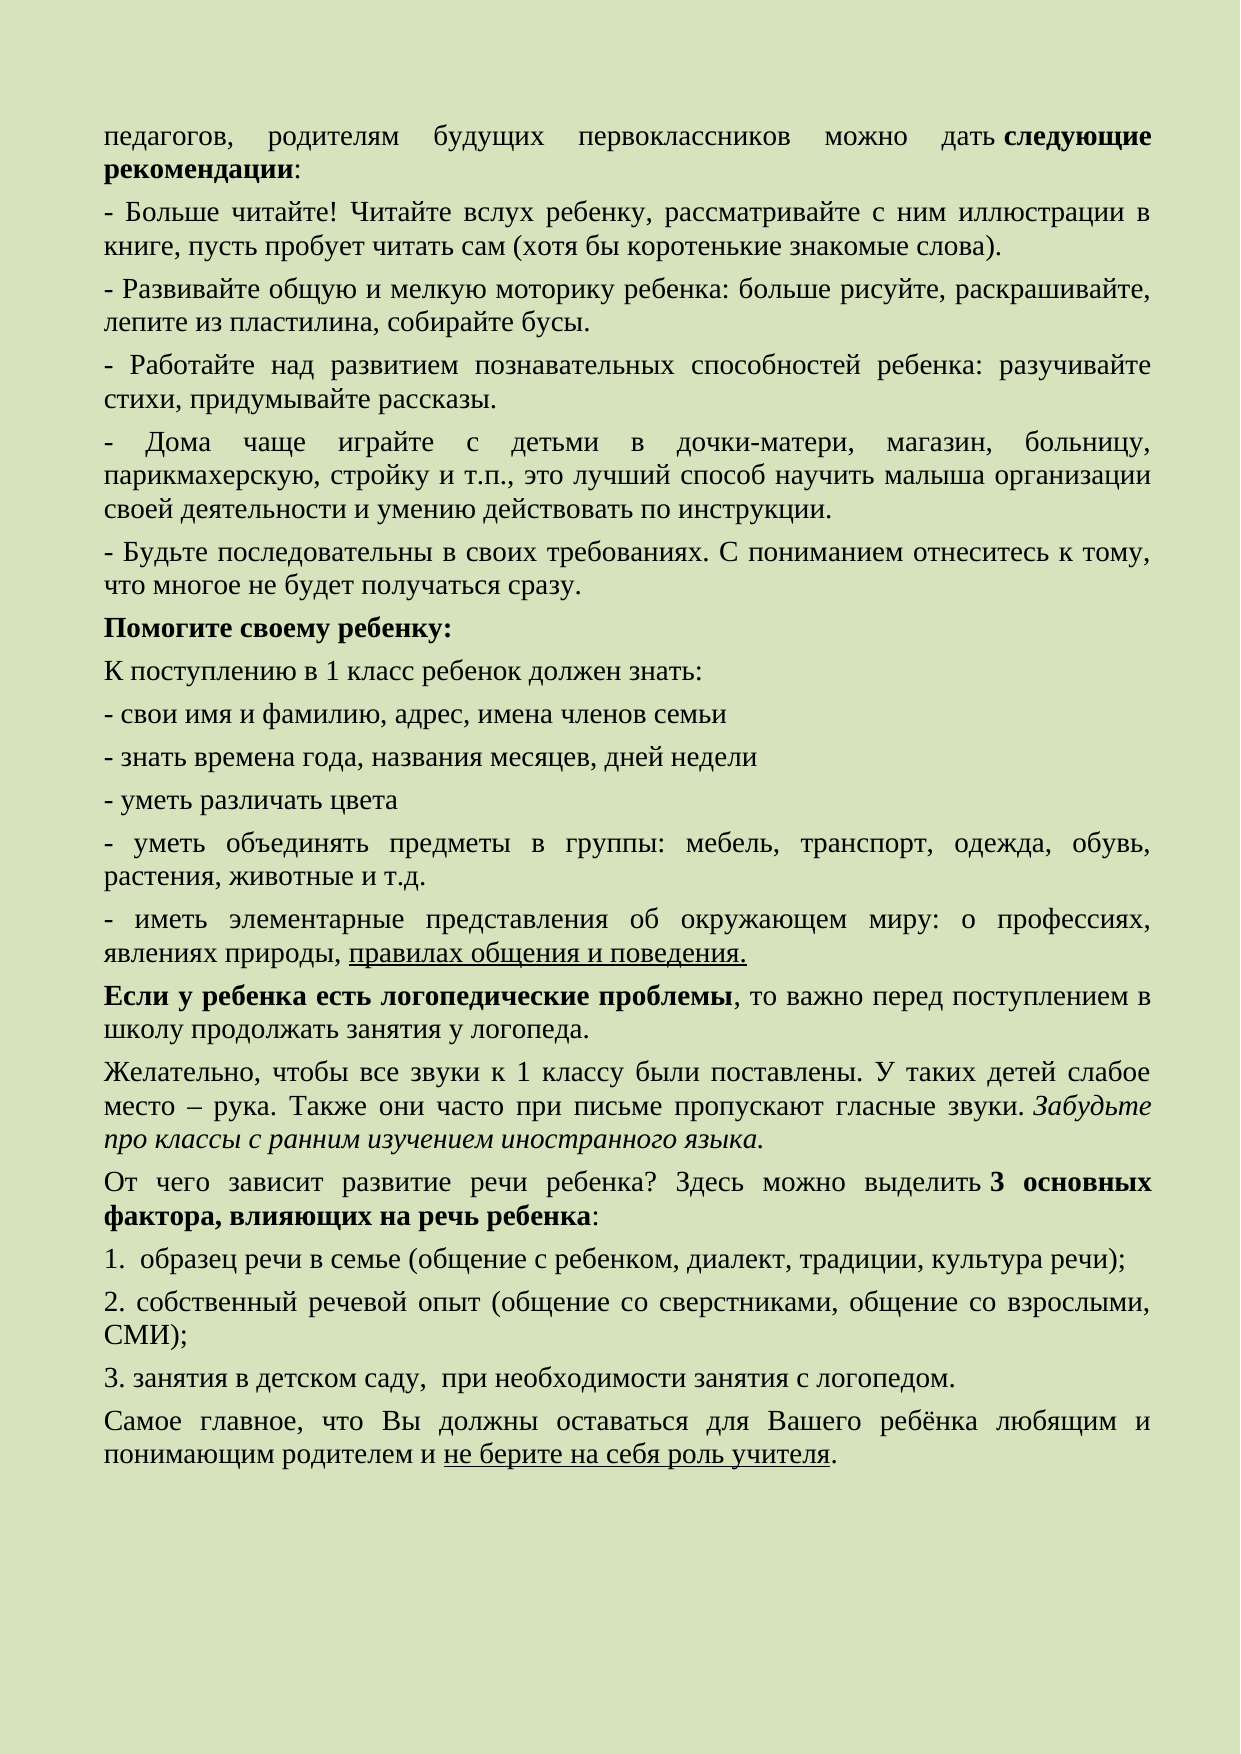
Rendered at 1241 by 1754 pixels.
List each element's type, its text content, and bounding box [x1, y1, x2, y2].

text - Будьте последовательны в своих требованиях. С пониманием отнеситесь к тому, что многое не будет получаться сразу. [103, 534, 1152, 601]
text - свои имя и фамилию, адрес, имена членов семьи [103, 696, 1152, 730]
text - знать времена года, названия месяцев, дней недели [103, 739, 1152, 773]
text Если у ребенка есть логопедические проблемы, то важно перед поступлением в школу продолжать занятия у логопеда. [103, 978, 1152, 1045]
text 1. образец речи в семье (общение с ребенком, диалект, традиции, культура речи); [103, 1241, 1152, 1274]
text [103, 118, 1152, 185]
text - Развивайте общую и мелкую моторику ребенка: больше рисуйте, раскрашивайте, лепите из пластилина, собирайте бусы. [103, 271, 1152, 338]
text - уметь различать цвета [103, 782, 1152, 816]
text К поступлению в 1 класс ребенок должен знать: [103, 653, 1152, 687]
text Самое главное, что Вы должны оставаться для Вашего ребёнка любящим и понимающим родителем и не берите на себя роль учителя. [103, 1403, 1152, 1470]
text Помогите своему ребенку: [103, 610, 1152, 644]
text - уметь объединять предметы в группы: мебель, транспорт, одежда, обувь, растения, животные и т.д. [103, 825, 1152, 892]
text - Больше читайте! Читайте вслух ребенку, рассматривайте с ним иллюстрации в книге, пусть пробует читать сам (хотя бы коротенькие знакомые слова). [103, 194, 1152, 262]
text 3. занятия в детском саду, при необходимости занятия с логопедом. [103, 1360, 1152, 1394]
text От чего зависит развитие речи ребенка? Здесь можно выделить 3 основных фактора, влияющих на речь ребенка: [103, 1164, 1152, 1231]
text Желательно, чтобы все звуки к 1 классу были поставлены. У таких детей слабое место – рука. Также они часто при письме пропускают гласные звуки. Забудьте про классы с ранним изучением иностранного языка. [103, 1054, 1152, 1155]
text - иметь элементарные представления об окружающем миру: о профессиях, явлениях природы, правилах общения и поведения. [103, 901, 1152, 968]
text - Работайте над развитием познавательных способностей ребенка: разучивайте стихи, придумывайте рассказы. [103, 347, 1152, 414]
text - Дома чаще играйте с детьми в дочки-матери, магазин, больницу, парикмахерскую, стройку и т.п., это лучший способ научить малыша организации своей деятельности и умению действовать по инструкции. [103, 424, 1152, 524]
text 2. собственный речевой опыт (общение со сверстниками, общение со взрослыми, СМИ); [103, 1284, 1152, 1351]
